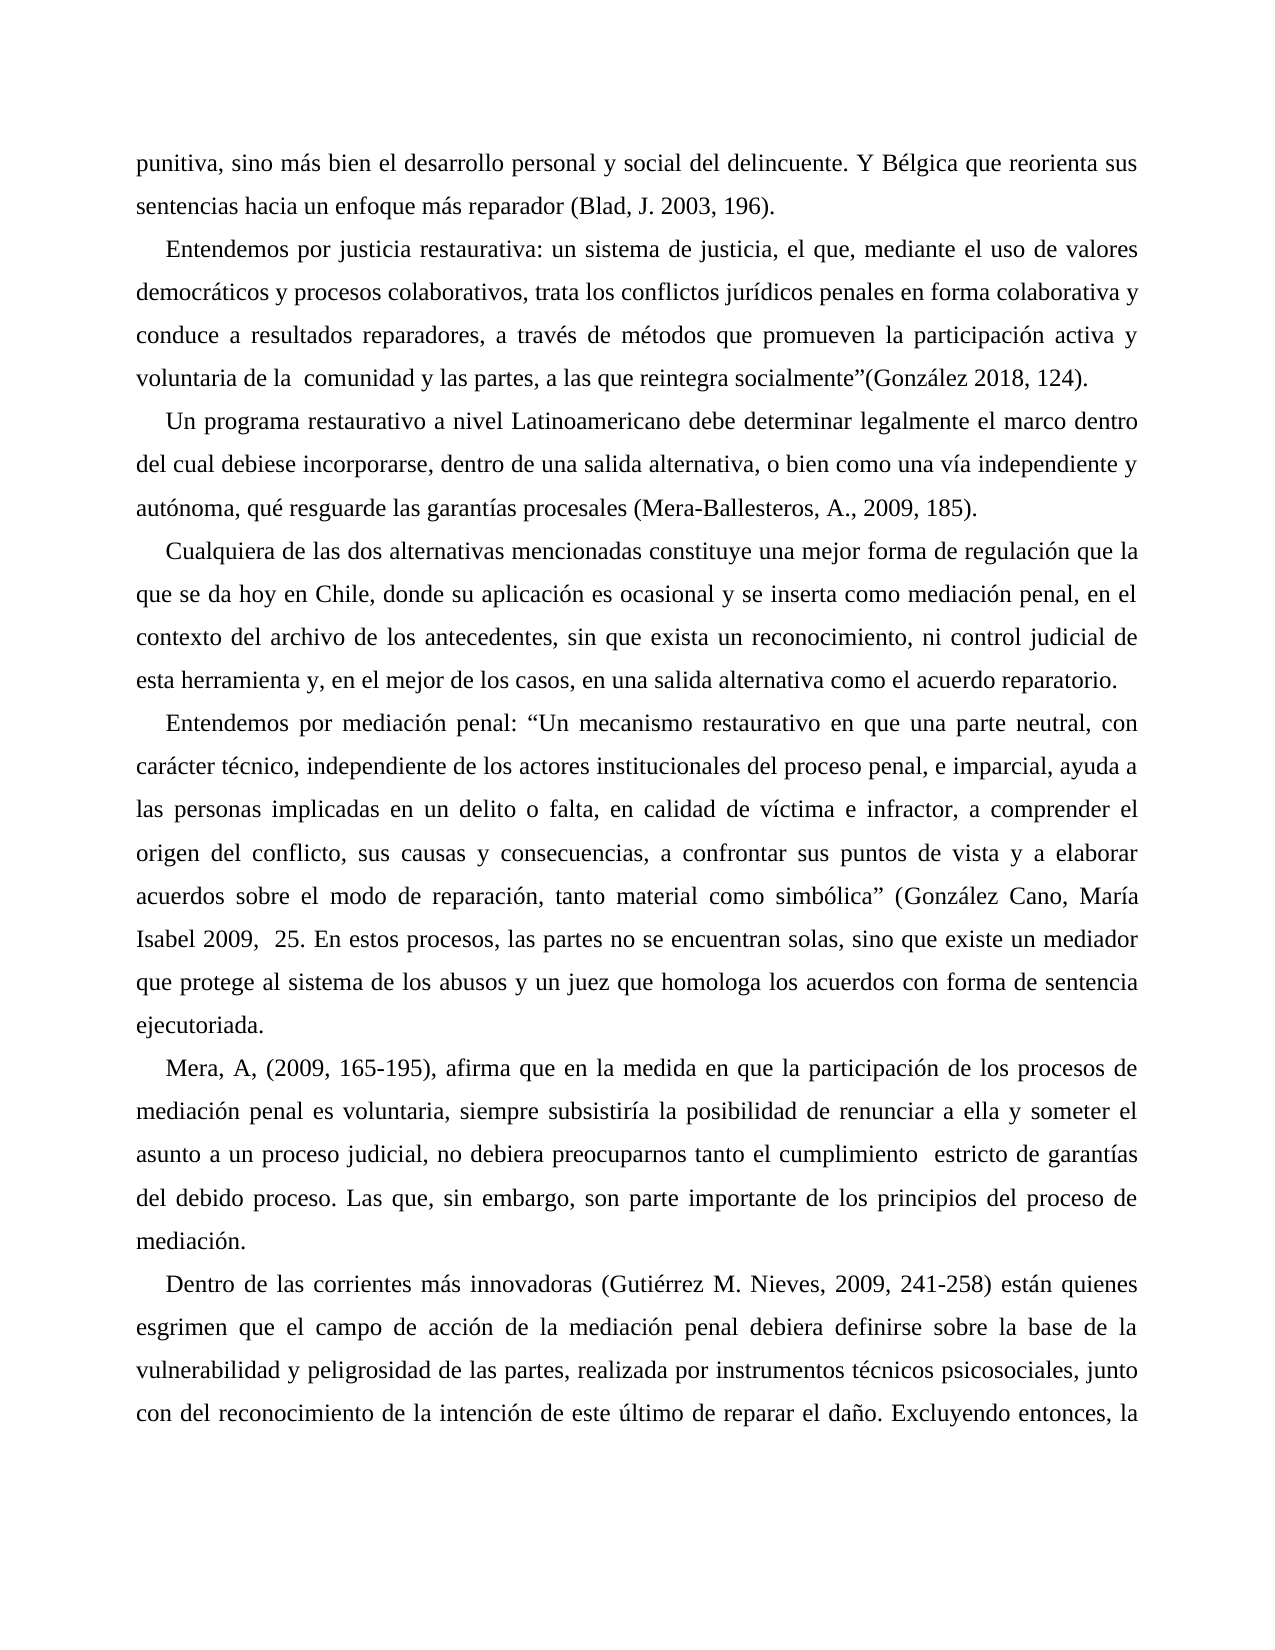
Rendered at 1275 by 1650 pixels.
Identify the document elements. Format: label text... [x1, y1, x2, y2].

text Un programa restaurativo a nivel Latinoamericano debe determinar legalmente el marco dentro del cual debiese incorporarse, dentro de una salida alternativa, o bien como una vía independiente y autónoma, qué resguarde las garantías procesales (Mera-Ballesteros, A., 2009, 185). [136, 406, 1139, 521]
text Entendemos por mediación penal: “Un mecanismo restaurativo en que una parte neutral, con carácter técnico, independiente de los actores institucionales del proceso penal, e imparcial, ayuda a las personas implicadas en un delito o falta, en calidad de víctima e infractor, a comprender el origen del conflicto, sus causas y consecuencias, a confrontar sus puntos de vista y a elaborar acuerdos sobre el modo de reparación, tanto material como simbólica” (González Cano, María Isabel 2009, 25. En estos procesos, las partes no se encuentran solas, sino que existe un mediador que protege al sistema de los abusos y un juez que homologa los acuerdos con forma de sentencia ejecutoriada. [136, 708, 1139, 1039]
text Entendemos por justicia restaurativa: un sistema de justicia, el que, mediante el uso de valores democráticos y procesos colaborativos, trata los conflictos jurídicos penales en forma colaborativa y conduce a resultados reparadores, a través de métodos que promueven la participación activa y voluntaria de la comunidad y las partes, a las que reintegra socialmente”(González 2018, 124). [136, 234, 1139, 392]
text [136, 148, 1139, 219]
text Cualquiera de las dos alternativas mencionadas constituye una mejor forma de regulación que la que se da hoy en Chile, donde su aplicación es ocasional y se inserta como mediación penal, en el contexto del archivo de los antecedentes, sin que exista un reconocimiento, ni control judicial de esta herramienta y, en el mejor de los casos, en una salida alternativa como el acuerdo reparatorio. [136, 536, 1139, 694]
text Mera, A, (2009, 165-195), afirma que en la medida en que la participación de los procesos de mediación penal es voluntaria, siempre subsistiría la posibilidad de renunciar a ella y someter el asunto a un proceso judicial, no debiera preocuparnos tanto el cumplimiento estricto de garantías del debido proceso. Las que, sin embargo, son parte importante de los principios del proceso de mediación. [136, 1053, 1139, 1254]
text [136, 1269, 1139, 1427]
